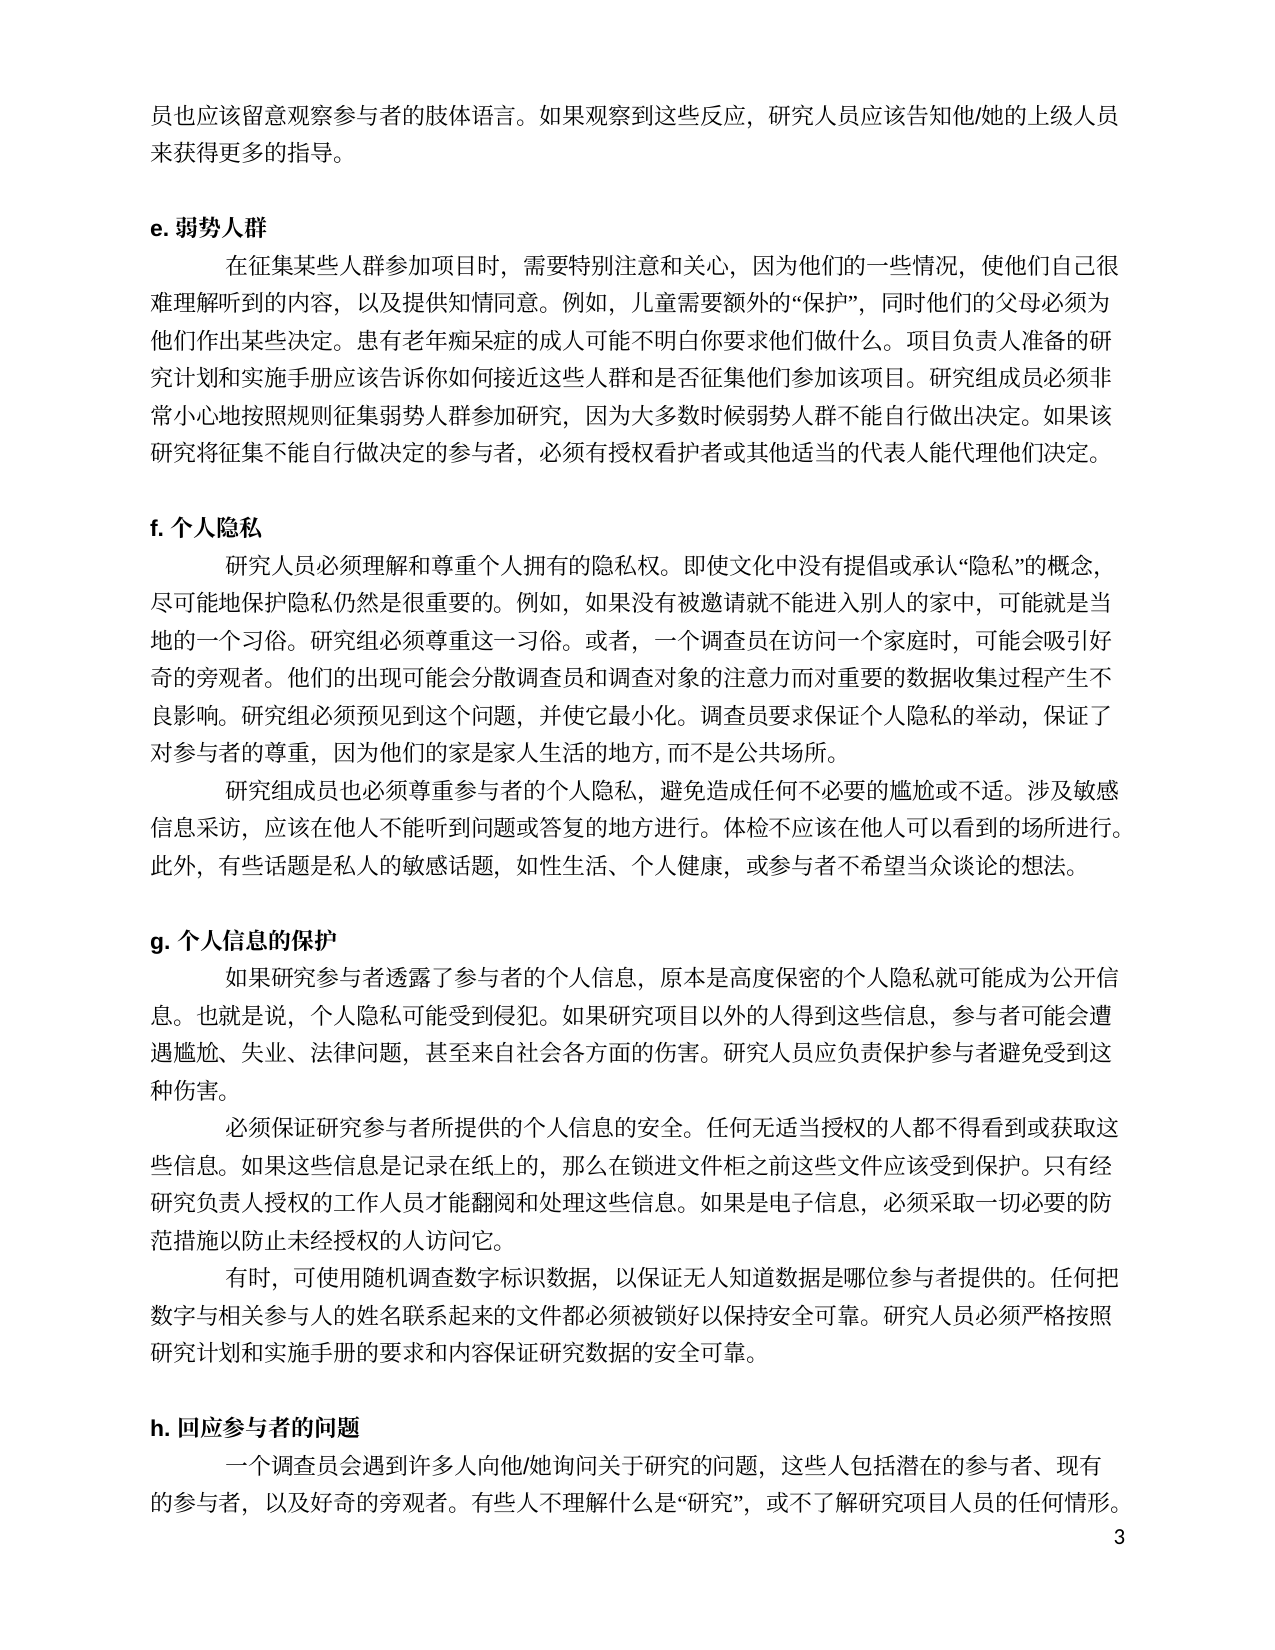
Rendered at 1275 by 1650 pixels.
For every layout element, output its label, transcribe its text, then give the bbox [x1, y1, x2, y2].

text 在征集某些人群参加项目时，需要特别注意和关心，因为他们的一些情况，使他们自己很难理解听到的内容，以及提供知情同意。例如，儿童需要额外的“保护”，同时他们的父母必须为他们作出某些决定。患有老年痴呆症的成人可能不明白你要求他们做什么。项目负责人准备的研究计划和实施手册应该告诉你如何接近这些人群和是否征集他们参加该项目。研究组成员必须非常小心地按照规则征集弱势人群参加研究，因为大多数时候弱势人群不能自行做出决定。如果该研究将征集不能自行做决定的参与者，必须有授权看护者或其他适当的代表人能代理他们决定。 [150, 246, 1125, 471]
text 有时，可使用随机调查数字标识数据，以保证无人知道数据是哪位参与者提供的。任何把数字与相关参与人的姓名联系起来的文件都必须被锁好以保持安全可靠。研究人员必须严格按照研究计划和实施手册的要求和内容保证研究数据的安全可靠。 [150, 1258, 1125, 1371]
text e. 弱势人群 [150, 208, 1125, 246]
text f. 个人隐私 [150, 508, 1125, 546]
text 如果研究参与者透露了参与者的个人信息，原本是高度保密的个人隐私就可能成为公开信息。也就是说，个人隐私可能受到侵犯。如果研究项目以外的人得到这些信息，参与者可能会遭遇尴尬、失业、法律问题，甚至来自社会各方面的伤害。研究人员应负责保护参与者避免受到这种伤害。 [150, 958, 1125, 1108]
text 研究人员必须理解和尊重个人拥有的隐私权。即使文化中没有提倡或承认“隐私”的概念，尽可能地保护隐私仍然是很重要的。例如，如果没有被邀请就不能进入别人的家中，可能就是当地的一个习俗。研究组必须尊重这一习俗。或者，一个调查员在访问一个家庭时，可能会吸引好奇的旁观者。他们的出现可能会分散调查员和调查对象的注意力而对重要的数据收集过程产生不良影响。研究组必须预见到这个问题，并使它最小化。调查员要求保证个人隐私的举动，保证了对参与者的尊重，因为他们的家是家人生活的地方, 而不是公共场所。 [150, 546, 1125, 771]
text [150, 1446, 1125, 1521]
text 必须保证研究参与者所提供的个人信息的安全。任何无适当授权的人都不得看到或获取这些信息。如果这些信息是记录在纸上的，那么在锁进文件柜之前这些文件应该受到保护。只有经研究负责人授权的工作人员才能翻阅和处理这些信息。如果是电子信息，必须采取一切必要的防范措施以防止未经授权的人访问它。 [150, 1108, 1125, 1258]
text h. 回应参与者的问题 [150, 1408, 1125, 1446]
text g. 个人信息的保护 [150, 921, 1125, 958]
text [150, 96, 1125, 171]
text 研究组成员也必须尊重参与者的个人隐私，避免造成任何不必要的尴尬或不适。涉及敏感信息采访，应该在他人不能听到问题或答复的地方进行。体检不应该在他人可以看到的场所进行。此外，有些话题是私人的敏感话题，如性生活、个人健康，或参与者不希望当众谈论的想法。 [150, 771, 1125, 883]
